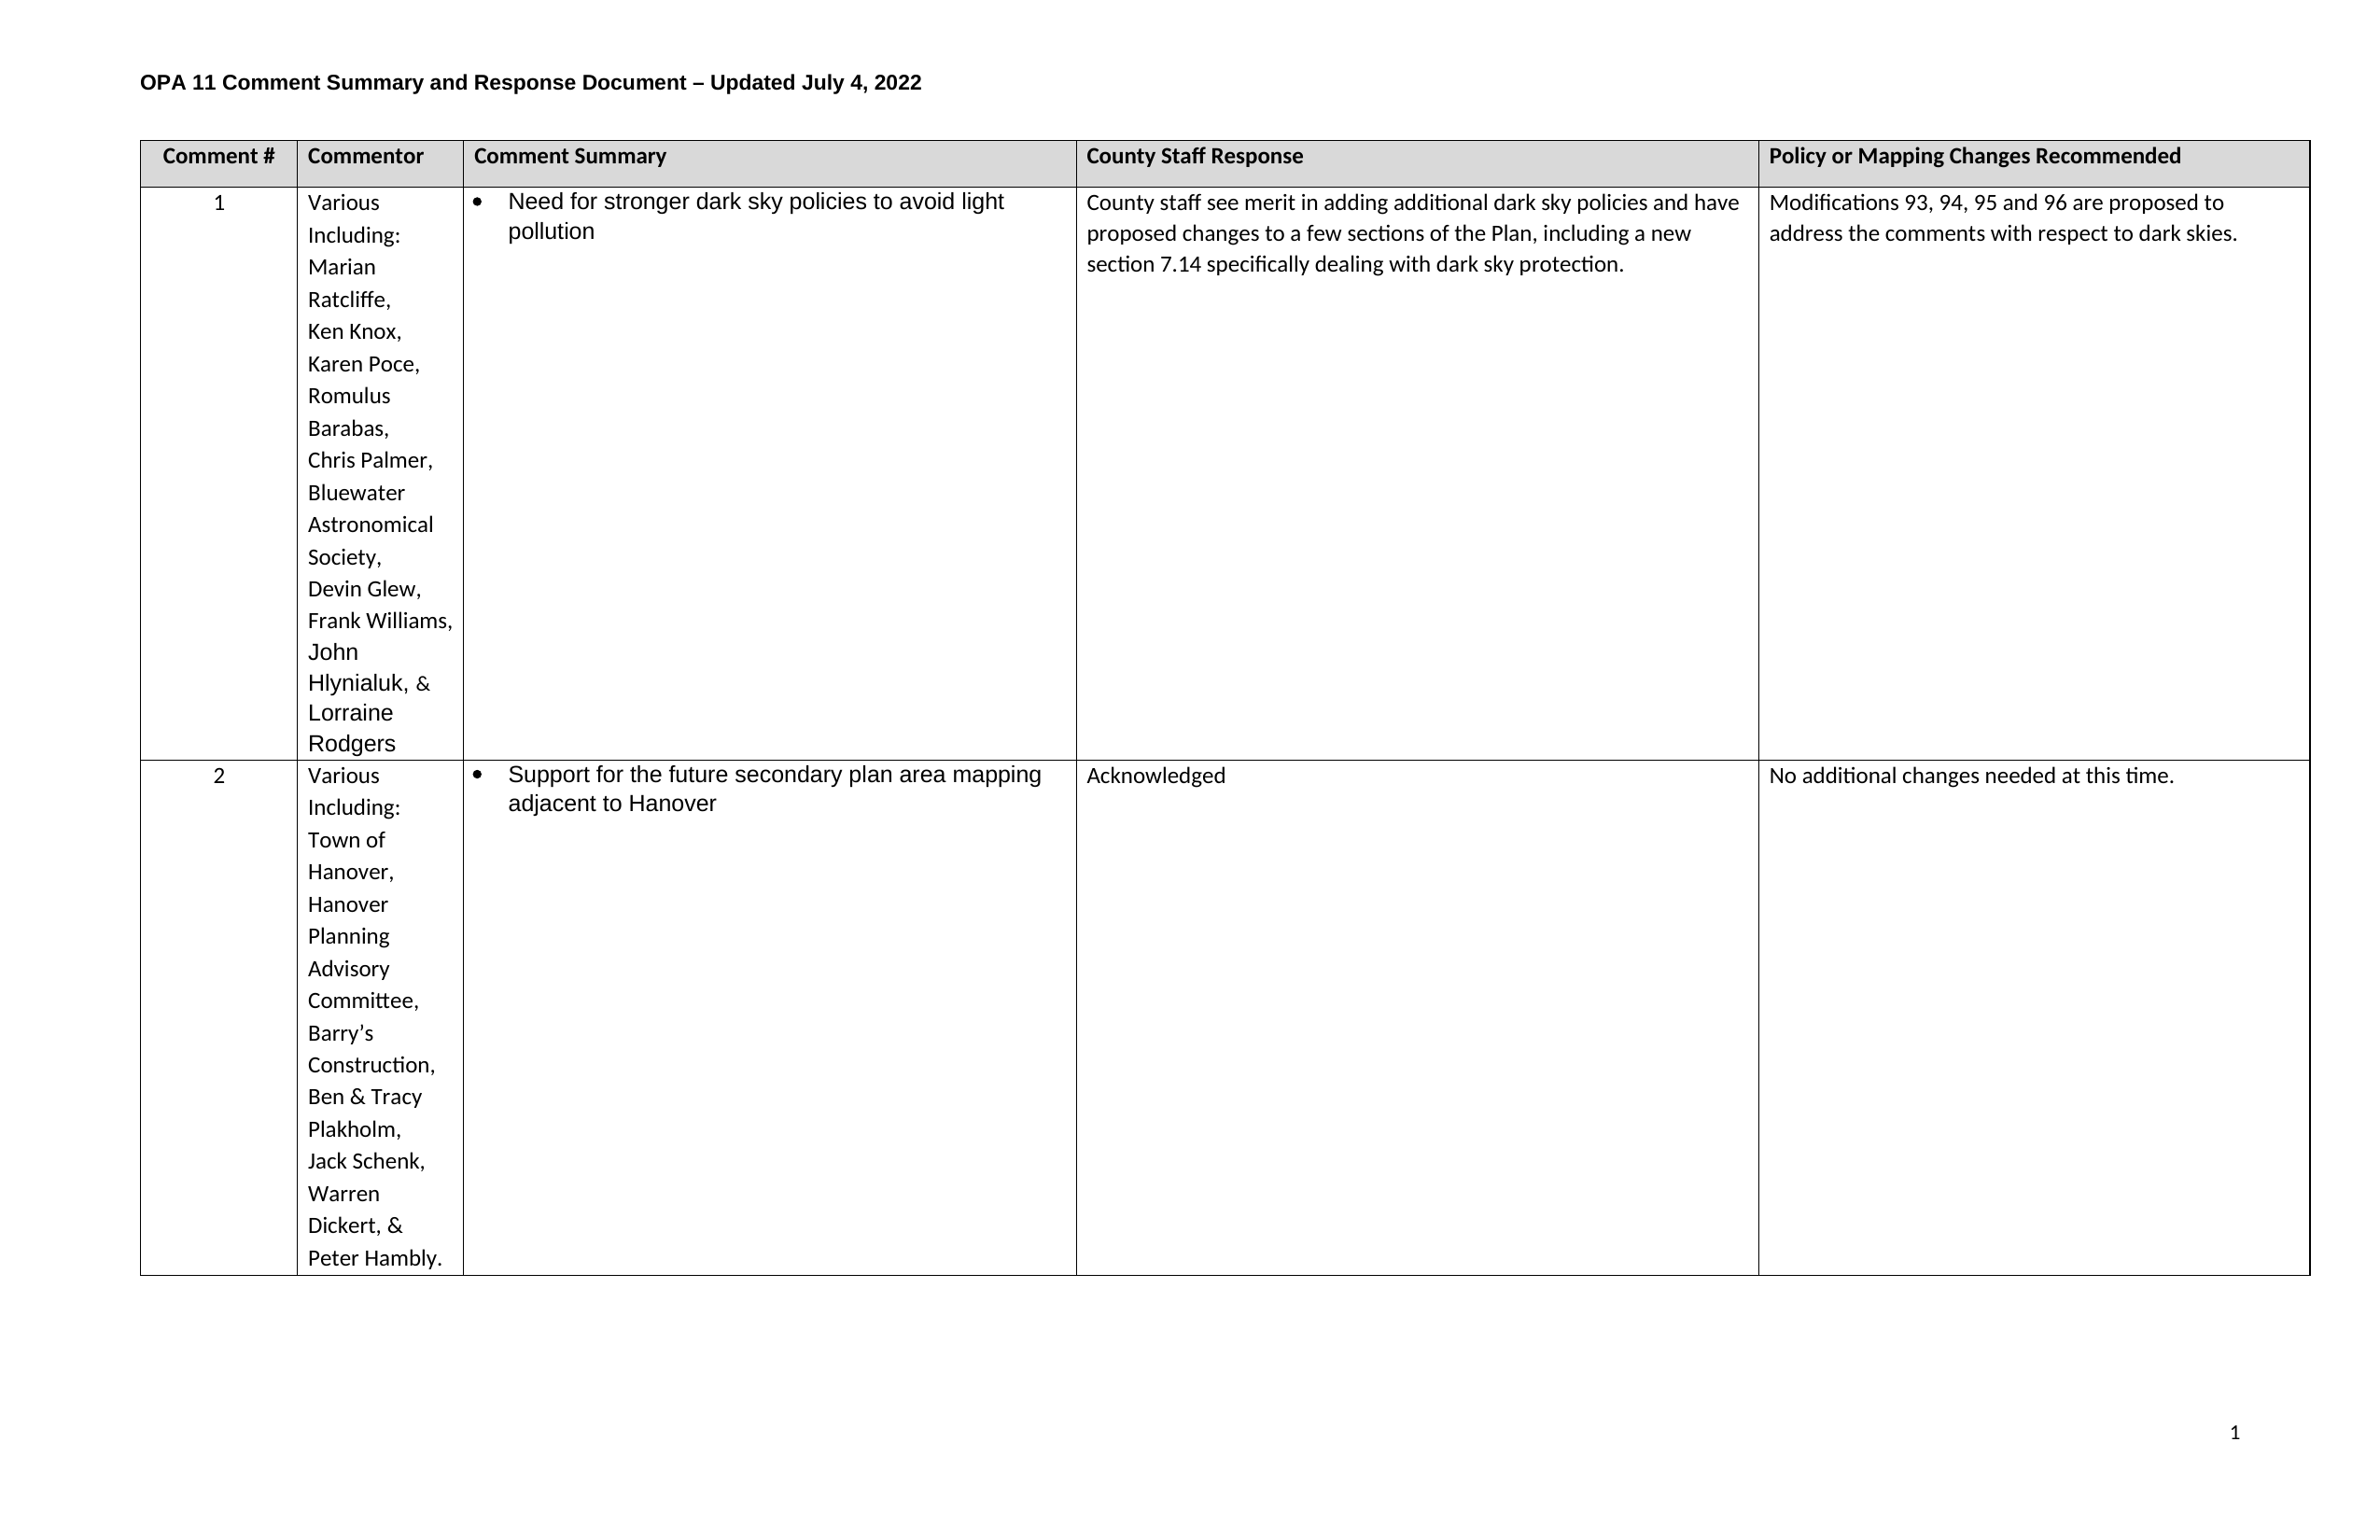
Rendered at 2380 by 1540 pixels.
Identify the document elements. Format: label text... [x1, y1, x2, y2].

table_cell Acknowledged [1077, 761, 1758, 1275]
table_cell No additional changes needed at this time. [1759, 761, 2309, 1275]
table_cell County staff see merit in adding additional dark sky policies and have proposed changes to a few sections of the Plan, including a new section 7.14 specifically dealing with dark sky protection. [1077, 188, 1758, 760]
table_header Comment Summary [464, 141, 1076, 187]
table_header Commentor [298, 141, 463, 187]
table_header Comment # [141, 141, 297, 187]
table_cell Support for the future secondary plan area mapping adjacent to Hanover [464, 761, 1076, 1275]
table_cell Modifications 93, 94, 95 and 96 are proposed to address the comments with respect to dark skies. [1759, 188, 2309, 760]
table_header County Staff Response [1077, 141, 1758, 187]
table_cell Various Including: Town of Hanover, Hanover Planning Advisory Committee, Barry’s Construction, Ben & Tracy Plakholm, Jack Schenk, Warren Dickert, & Peter Hambly. [298, 761, 463, 1275]
table_header Policy or Mapping Changes Recommended [1759, 141, 2309, 187]
table_cell 2 [141, 761, 297, 1275]
table_cell 1 [141, 188, 297, 760]
table_cell Various Including: Marian Ratcliffe, Ken Knox, Karen Poce, Romulus Barabas, Chris Palmer, Bluewater Astronomical Society, Devin Glew, Frank Williams, John Hlynialuk, & Lorraine Rodgers [298, 188, 463, 760]
table_cell Need for stronger dark sky policies to avoid light pollution [464, 188, 1076, 760]
